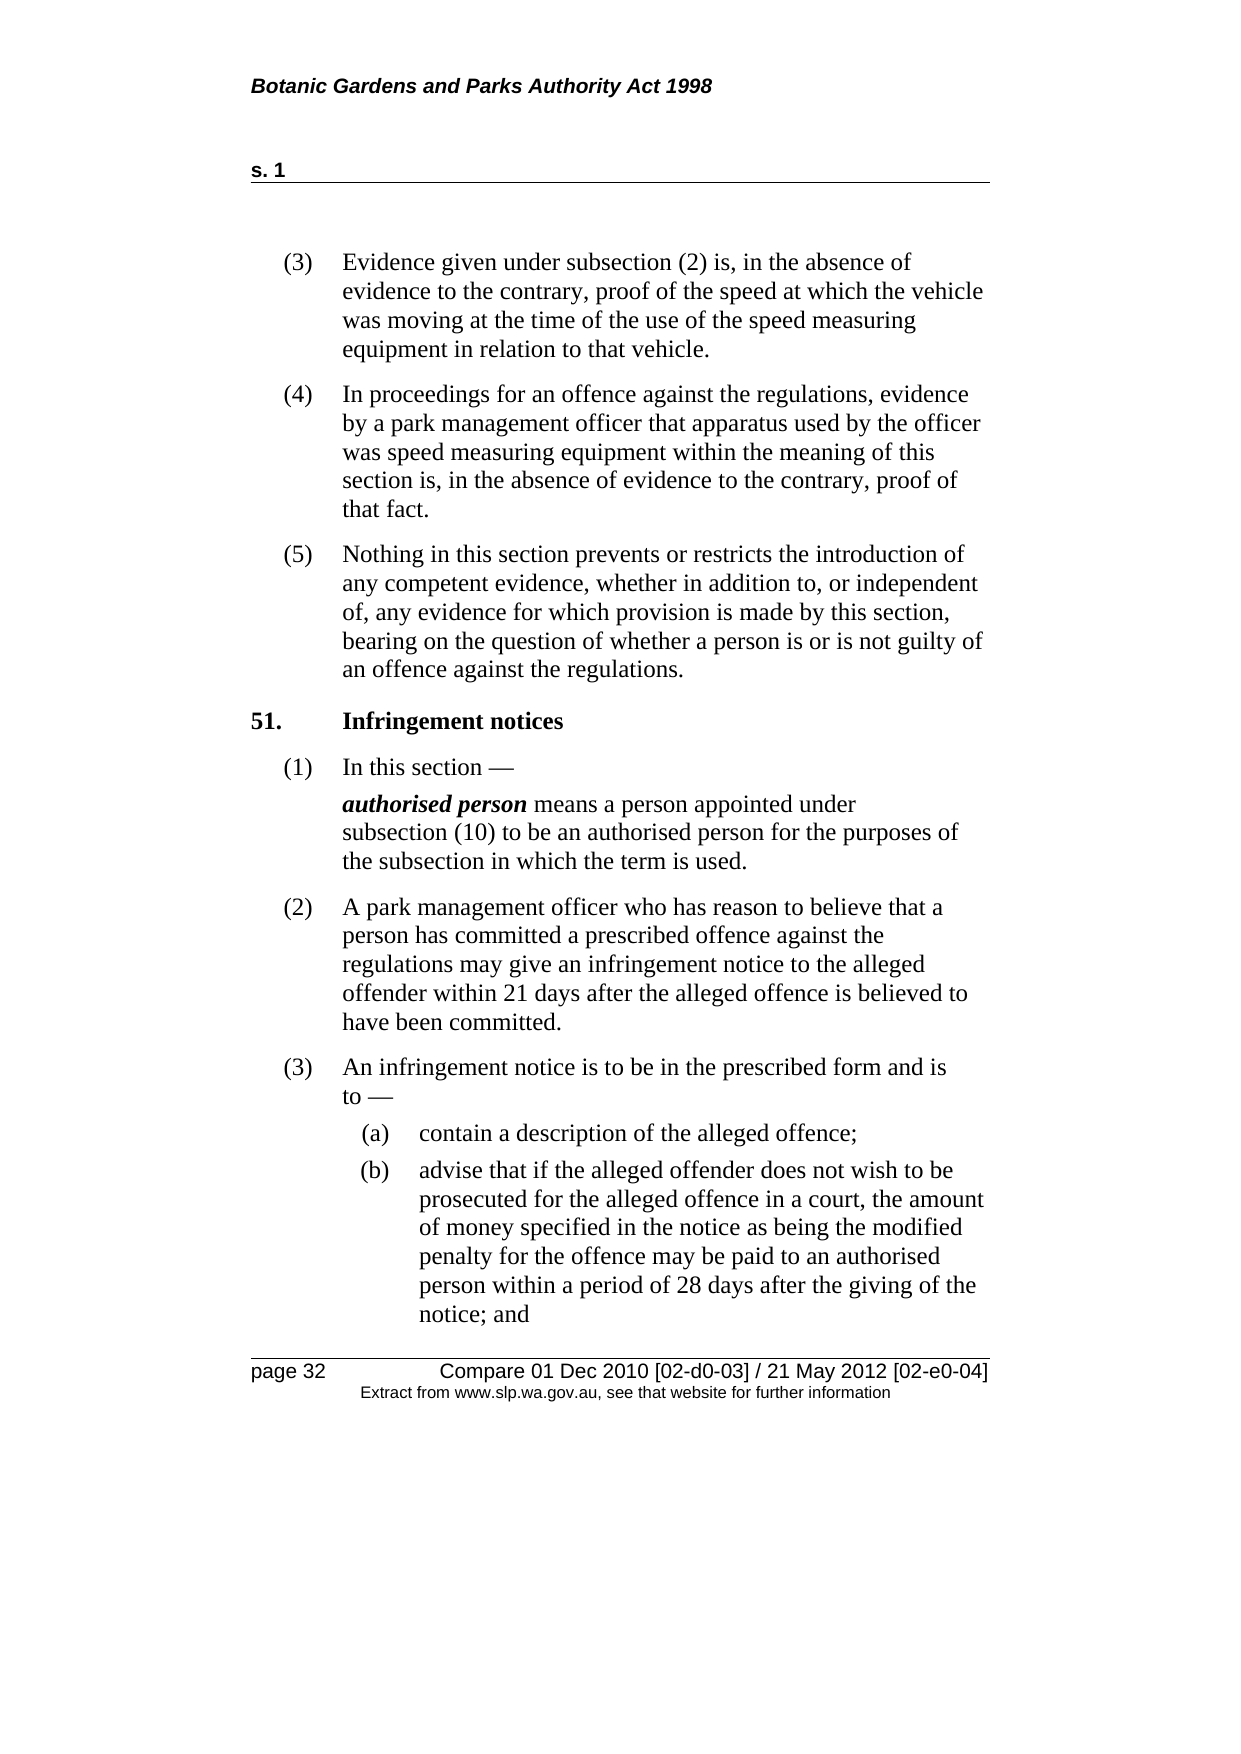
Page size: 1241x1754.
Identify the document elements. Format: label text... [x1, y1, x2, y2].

text (2) A park management officer who has reason to believe that a person has committed a prescribed offence against the regulations may give an infringement notice to the alleged offender within 21 days after the alleged offence is believed to have been committed. [251, 892, 990, 1035]
subtitle 51. Infringement notices [251, 706, 990, 735]
text (1) In this section — [251, 752, 990, 780]
text (3) Evidence given under subsection (2) is, in the absence of evidence to the contrary, proof of the speed at which the vehicle was moving at the time of the use of the speed measuring equipment in relation to that vehicle. [251, 247, 990, 362]
text (b) advise that if the alleged offender does not wish to be prosecuted for the alleged offence in a court, the amount of money specified in the notice as being the modified penalty for the offence may be paid to an authorised person within a period of 28 days after the giving of the notice; and [251, 1155, 990, 1327]
text (a) contain a description of the alleged offence; [251, 1118, 990, 1147]
text (3) An infringement notice is to be in the prescribed form and is to — [251, 1052, 990, 1109]
text (4) In proceedings for an offence against the regulations, evidence by a park management officer that apparatus used by the officer was speed measuring equipment within the meaning of this section is, in the absence of evidence to the contrary, proof of that fact. [251, 379, 990, 523]
text (5) Nothing in this section prevents or restricts the introduction of any competent evidence, whether in addition to, or independent of, any evidence for which provision is made by this section, bearing on the question of whether a person is or is not guilty of an offence against the regulations. [251, 539, 990, 683]
text authorised person means a person appointed under subsection (10) to be an authorised person for the purposes of the subsection in which the term is used. [251, 789, 990, 875]
